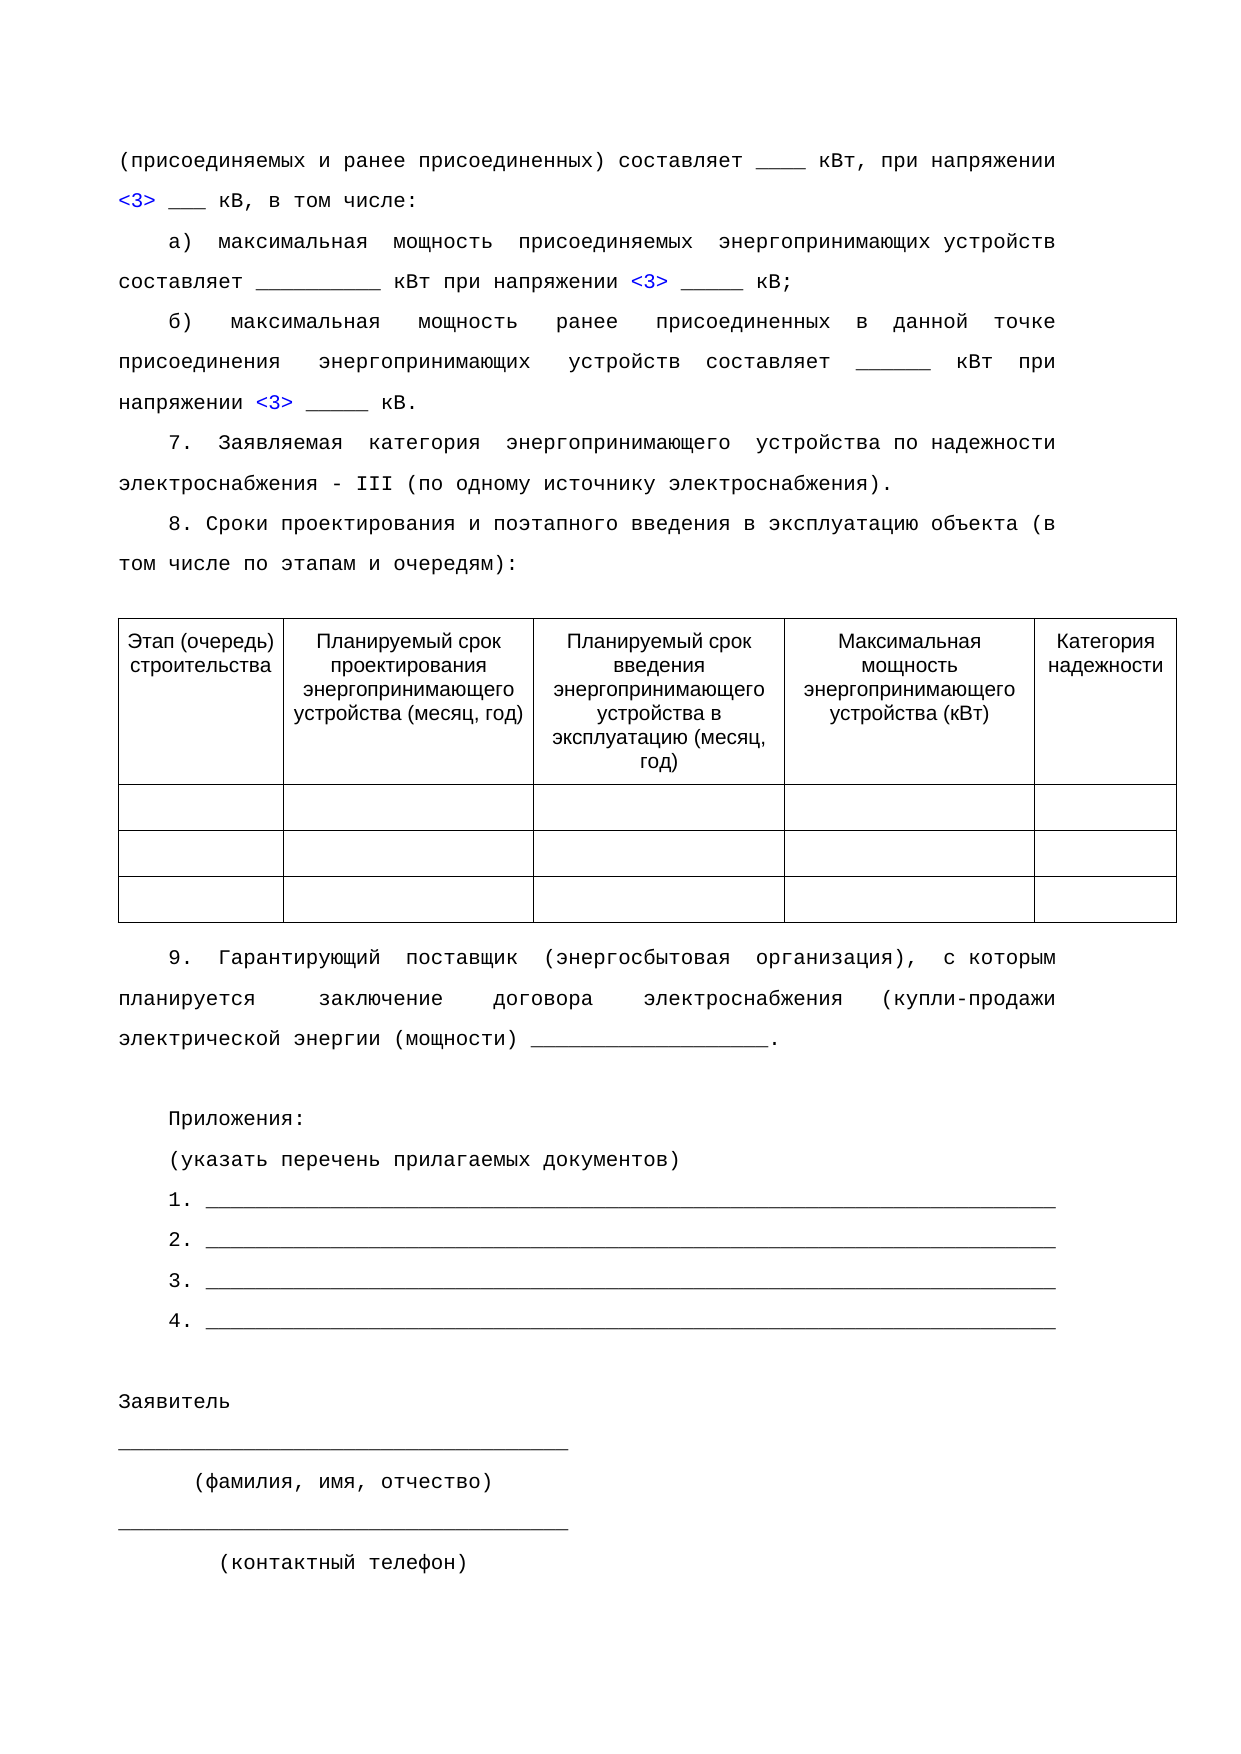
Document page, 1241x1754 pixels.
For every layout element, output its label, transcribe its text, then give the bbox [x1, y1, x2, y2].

text б) максимальная мощность ранее присоединенных в данной точке [118, 311, 1181, 335]
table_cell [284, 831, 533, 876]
text 4. ____________________________________________________________________ [118, 1310, 1181, 1334]
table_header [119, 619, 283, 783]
text (контактный телефон) [118, 1552, 1181, 1576]
text Приложения: [118, 1108, 1181, 1132]
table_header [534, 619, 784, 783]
text 3. ____________________________________________________________________ [118, 1270, 1181, 1293]
text составляет __________ кВт при напряжении <3> _____ кВ; [118, 271, 1181, 294]
text ____________________________________ [118, 1512, 1181, 1535]
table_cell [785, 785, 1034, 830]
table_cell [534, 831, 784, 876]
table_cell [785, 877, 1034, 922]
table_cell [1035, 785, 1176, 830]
text планируется заключение договора электроснабжения (купли-продажи [118, 987, 1181, 1011]
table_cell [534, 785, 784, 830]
text <3> ___ кВ, в том числе: [118, 190, 1181, 214]
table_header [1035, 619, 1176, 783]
text 1. ____________________________________________________________________ [118, 1189, 1181, 1213]
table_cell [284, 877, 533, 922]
text электрической энергии (мощности) ___________________. [118, 1028, 1181, 1051]
text 7. Заявляемая категория энергопринимающего устройства по надежности [118, 432, 1181, 456]
text (фамилия, имя, отчество) [118, 1471, 1181, 1495]
text (присоединяемых и ранее присоединенных) составляет ____ кВт, при напряжении [118, 150, 1181, 174]
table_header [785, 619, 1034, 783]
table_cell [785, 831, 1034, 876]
text Заявитель [118, 1391, 1181, 1414]
text а) максимальная мощность присоединяемых энергопринимающих устройств [118, 231, 1181, 254]
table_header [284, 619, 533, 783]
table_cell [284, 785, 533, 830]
text 9. Гарантирующий поставщик (энергосбытовая организация), с которым [118, 947, 1181, 971]
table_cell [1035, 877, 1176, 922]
text напряжении <3> _____ кВ. [118, 392, 1181, 416]
text электроснабжения - III (по одному источнику электроснабжения). [118, 472, 1181, 496]
text 2. ____________________________________________________________________ [118, 1229, 1181, 1253]
text ____________________________________ [118, 1431, 1181, 1454]
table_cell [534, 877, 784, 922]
text (указать перечень прилагаемых документов) [118, 1149, 1181, 1172]
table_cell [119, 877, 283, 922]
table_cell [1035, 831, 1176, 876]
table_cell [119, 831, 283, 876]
text присоединения энергопринимающих устройств составляет ______ кВт при [118, 352, 1181, 375]
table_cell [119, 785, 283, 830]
text 8. Сроки проектирования и поэтапного введения в эксплуатацию объекта (в [118, 513, 1181, 536]
text том числе по этапам и очередям): [118, 553, 1181, 577]
